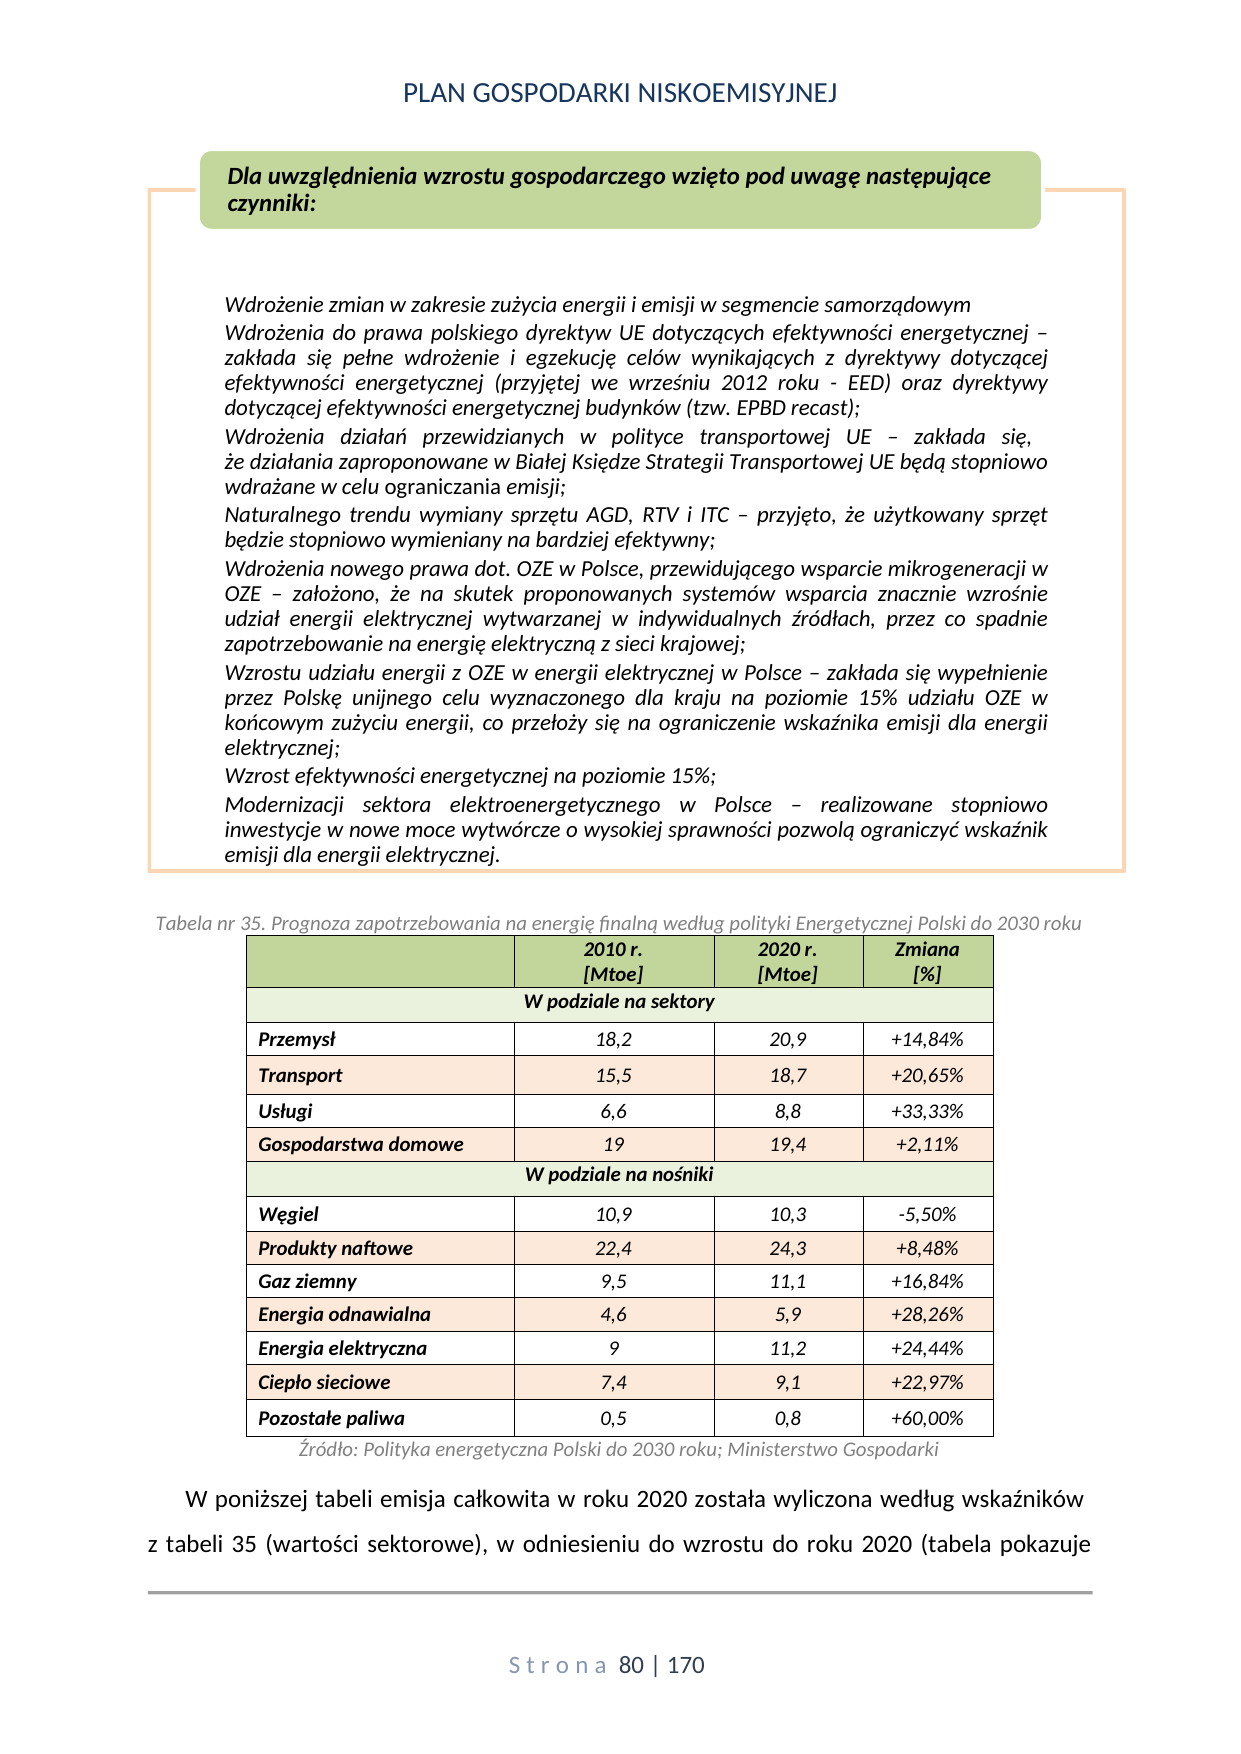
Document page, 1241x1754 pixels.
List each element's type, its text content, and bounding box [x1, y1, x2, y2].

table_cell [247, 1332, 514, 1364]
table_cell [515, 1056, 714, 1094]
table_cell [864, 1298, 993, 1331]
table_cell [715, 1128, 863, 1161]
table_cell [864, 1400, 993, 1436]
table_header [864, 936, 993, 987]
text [148, 1483, 1092, 1559]
text Źródło: Polityka energetyczna Polski do 2030 roku; Ministerstwo Gospodarki [148, 1437, 1092, 1462]
text Tabela nr 35. Prognoza zapotrzebowania na energię finalną według polityki Energetycznej Polski do 2030 roku [148, 910, 1092, 935]
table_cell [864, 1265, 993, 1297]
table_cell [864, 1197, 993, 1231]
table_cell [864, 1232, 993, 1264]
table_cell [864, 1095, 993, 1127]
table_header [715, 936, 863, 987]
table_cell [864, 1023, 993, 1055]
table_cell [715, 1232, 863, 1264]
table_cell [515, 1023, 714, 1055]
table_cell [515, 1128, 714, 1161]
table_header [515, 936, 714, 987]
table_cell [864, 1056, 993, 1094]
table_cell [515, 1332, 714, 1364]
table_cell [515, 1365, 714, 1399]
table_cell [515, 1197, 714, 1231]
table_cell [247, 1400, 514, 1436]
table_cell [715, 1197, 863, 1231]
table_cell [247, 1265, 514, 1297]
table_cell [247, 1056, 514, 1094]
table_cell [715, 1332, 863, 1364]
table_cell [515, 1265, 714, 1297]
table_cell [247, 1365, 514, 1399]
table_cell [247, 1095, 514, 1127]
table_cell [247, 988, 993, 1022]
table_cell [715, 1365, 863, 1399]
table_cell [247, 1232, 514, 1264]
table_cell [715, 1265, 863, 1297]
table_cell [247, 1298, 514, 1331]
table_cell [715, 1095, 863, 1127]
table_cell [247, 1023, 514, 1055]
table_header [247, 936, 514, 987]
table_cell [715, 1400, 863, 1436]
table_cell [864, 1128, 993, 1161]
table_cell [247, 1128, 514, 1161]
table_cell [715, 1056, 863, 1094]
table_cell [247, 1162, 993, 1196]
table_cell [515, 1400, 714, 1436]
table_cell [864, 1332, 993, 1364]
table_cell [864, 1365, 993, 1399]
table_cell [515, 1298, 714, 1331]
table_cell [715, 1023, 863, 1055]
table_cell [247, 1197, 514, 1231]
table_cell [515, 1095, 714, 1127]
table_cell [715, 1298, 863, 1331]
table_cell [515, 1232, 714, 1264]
